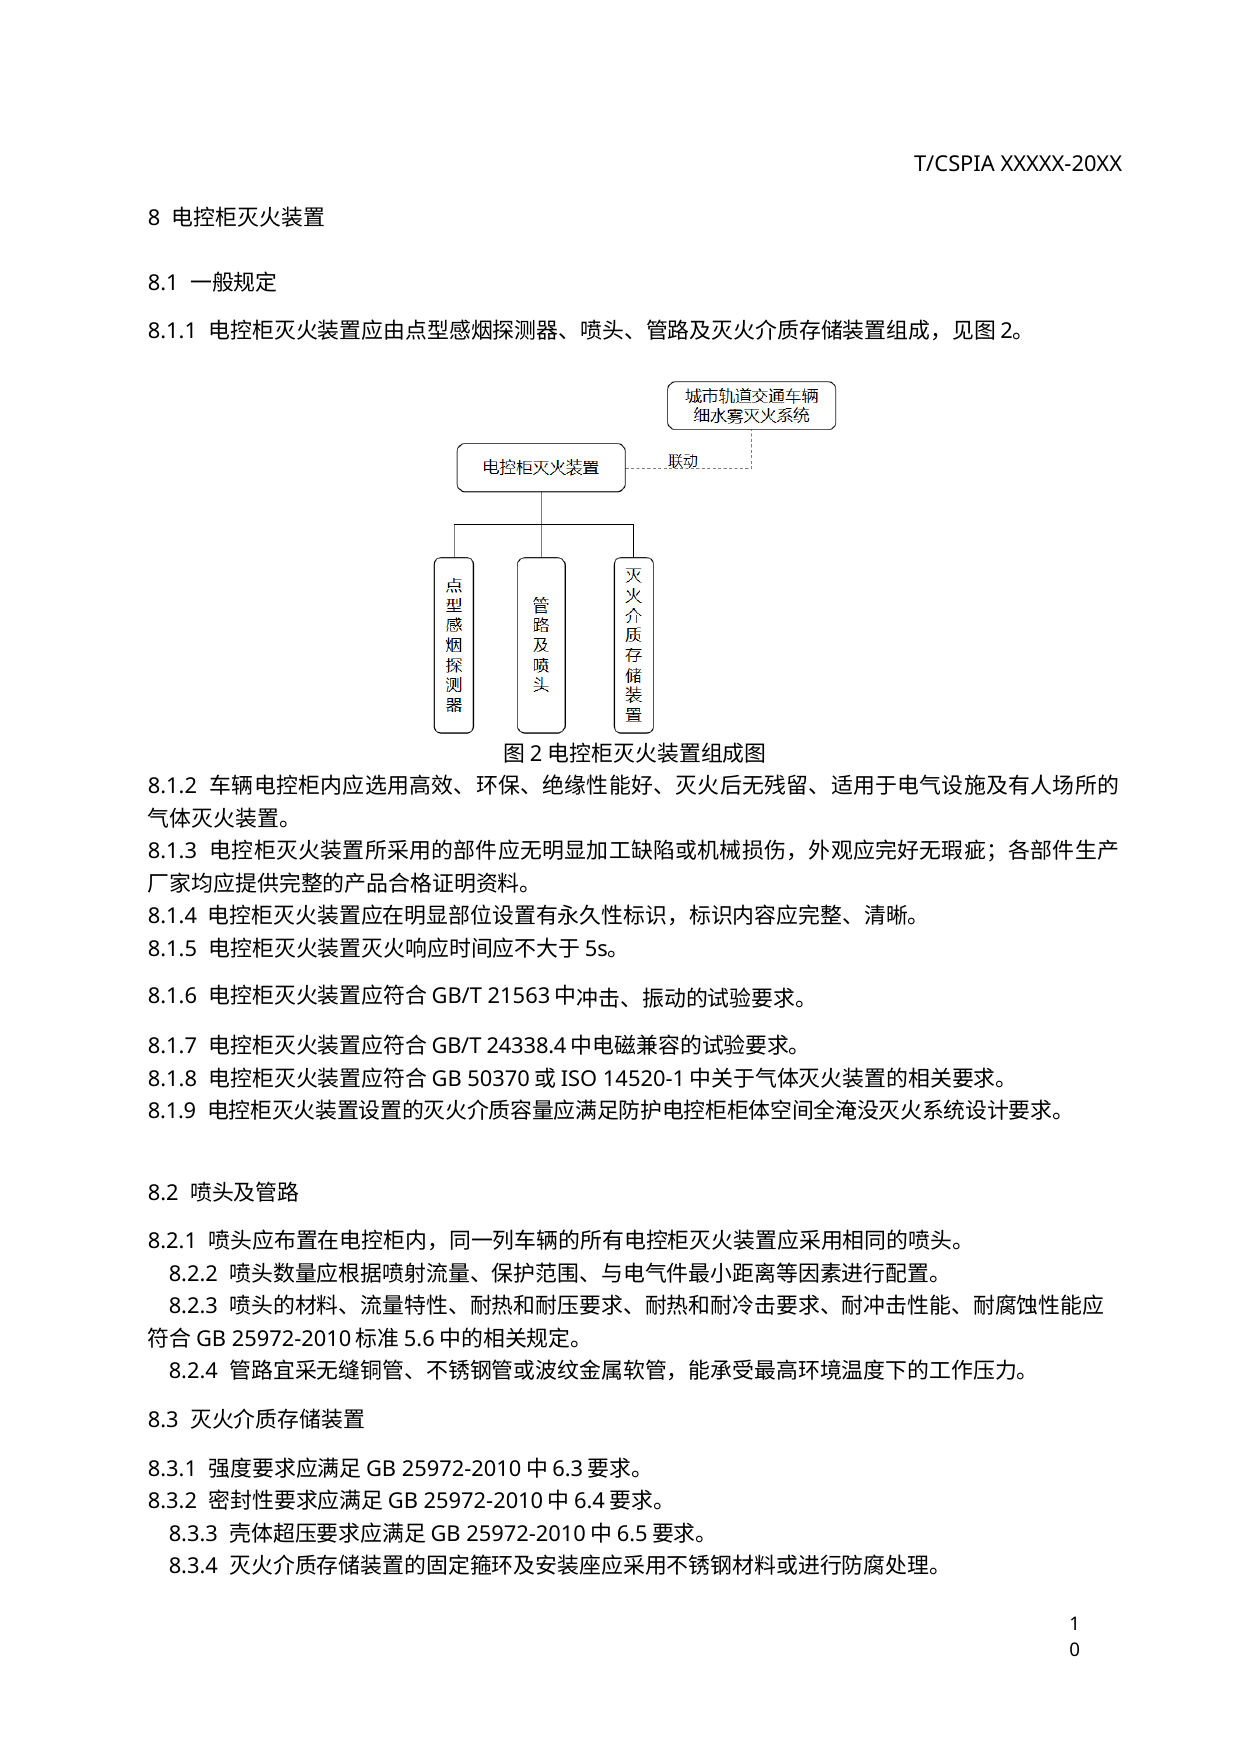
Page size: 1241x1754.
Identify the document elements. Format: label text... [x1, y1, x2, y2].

text 8.2.2 喷头数量应根据喷射流量、保护范围、与电气件最小距离等因素进行配置。 [148, 1256, 1124, 1288]
subtitle 8.2 喷头及管路 [148, 1174, 1122, 1207]
text 8.3.3 壳体超压要求应满足GB 25972-2010中6.5要求。 [148, 1516, 1124, 1548]
text 8.1.6 电控柜灭火装置应符合GB/T 21563中冲击、振动的试验要求。 [148, 963, 1122, 1028]
text 8.1.9 电控柜灭火装置设置的灭火介质容量应满足防护电控柜柜体空间全淹没灭火系统设计要求。 [148, 1093, 1122, 1126]
text 8.3.2 密封性要求应满足GB 25972-2010中6.4要求。 [148, 1483, 1122, 1516]
text 8.1.5 电控柜灭火装置灭火响应时间应不大于5s。 [148, 931, 1122, 963]
text 8.2.1 喷头应布置在电控柜内，同一列车辆的所有电控柜灭火装置应采用相同的喷头。 [148, 1223, 1122, 1256]
text 8.3.4 灭火介质存储装置的固定箍环及安装座应采用不锈钢材料或进行防腐处理。 [148, 1548, 1124, 1581]
text 8.3.1 强度要求应满足GB 25972-2010中6.3要求。 [148, 1451, 1122, 1483]
text 8.1.7 电控柜灭火装置应符合GB/T 24338.4中电磁兼容的试验要求。 [148, 1028, 1122, 1061]
text 图2 电控柜灭火装置组成图 [148, 736, 1122, 768]
text 8.2.4 管路宜采无缝铜管、不锈钢管或波纹金属软管，能承受最高环境温度下的工作压力。 [148, 1353, 1124, 1386]
text 8.1.8 电控柜灭火装置应符合GB 50370或ISO 14520-1中关于气体灭火装置的相关要求。 [148, 1061, 1122, 1093]
subtitle 8.1 一般规定 [148, 264, 1122, 297]
text 8.1.3 电控柜灭火装置所采用的部件应无明显加工缺陷或机械损伤，外观应完好无瑕疵；各部件生产厂家均应提供完整的产品合格证明资料。 [148, 833, 1122, 898]
text 8.2.3 喷头的材料、流量特性、耐热和耐压要求、耐热和耐冷击要求、耐冲击性能、耐腐蚀性能应符合GB 25972-2010标准5.6中的相关规定。 [148, 1288, 1124, 1353]
text 8.1.1 电控柜灭火装置应由点型感烟探测器、喷头、管路及灭火介质存储装置组成，见图2。 [148, 313, 1122, 346]
picture [430, 378, 839, 735]
text 8.1.2 车辆电控柜内应选用高效、环保、绝缘性能好、灭火后无残留、适用于电气设施及有人场所的气体灭火装置。 [148, 768, 1122, 833]
subtitle 8 电控柜灭火装置 [148, 199, 1122, 232]
text 8.1.4 电控柜灭火装置应在明显部位设置有永久性标识，标识内容应完整、清晰。 [148, 898, 1122, 931]
subtitle 8.3 灭火介质存储装置 [148, 1402, 1122, 1434]
